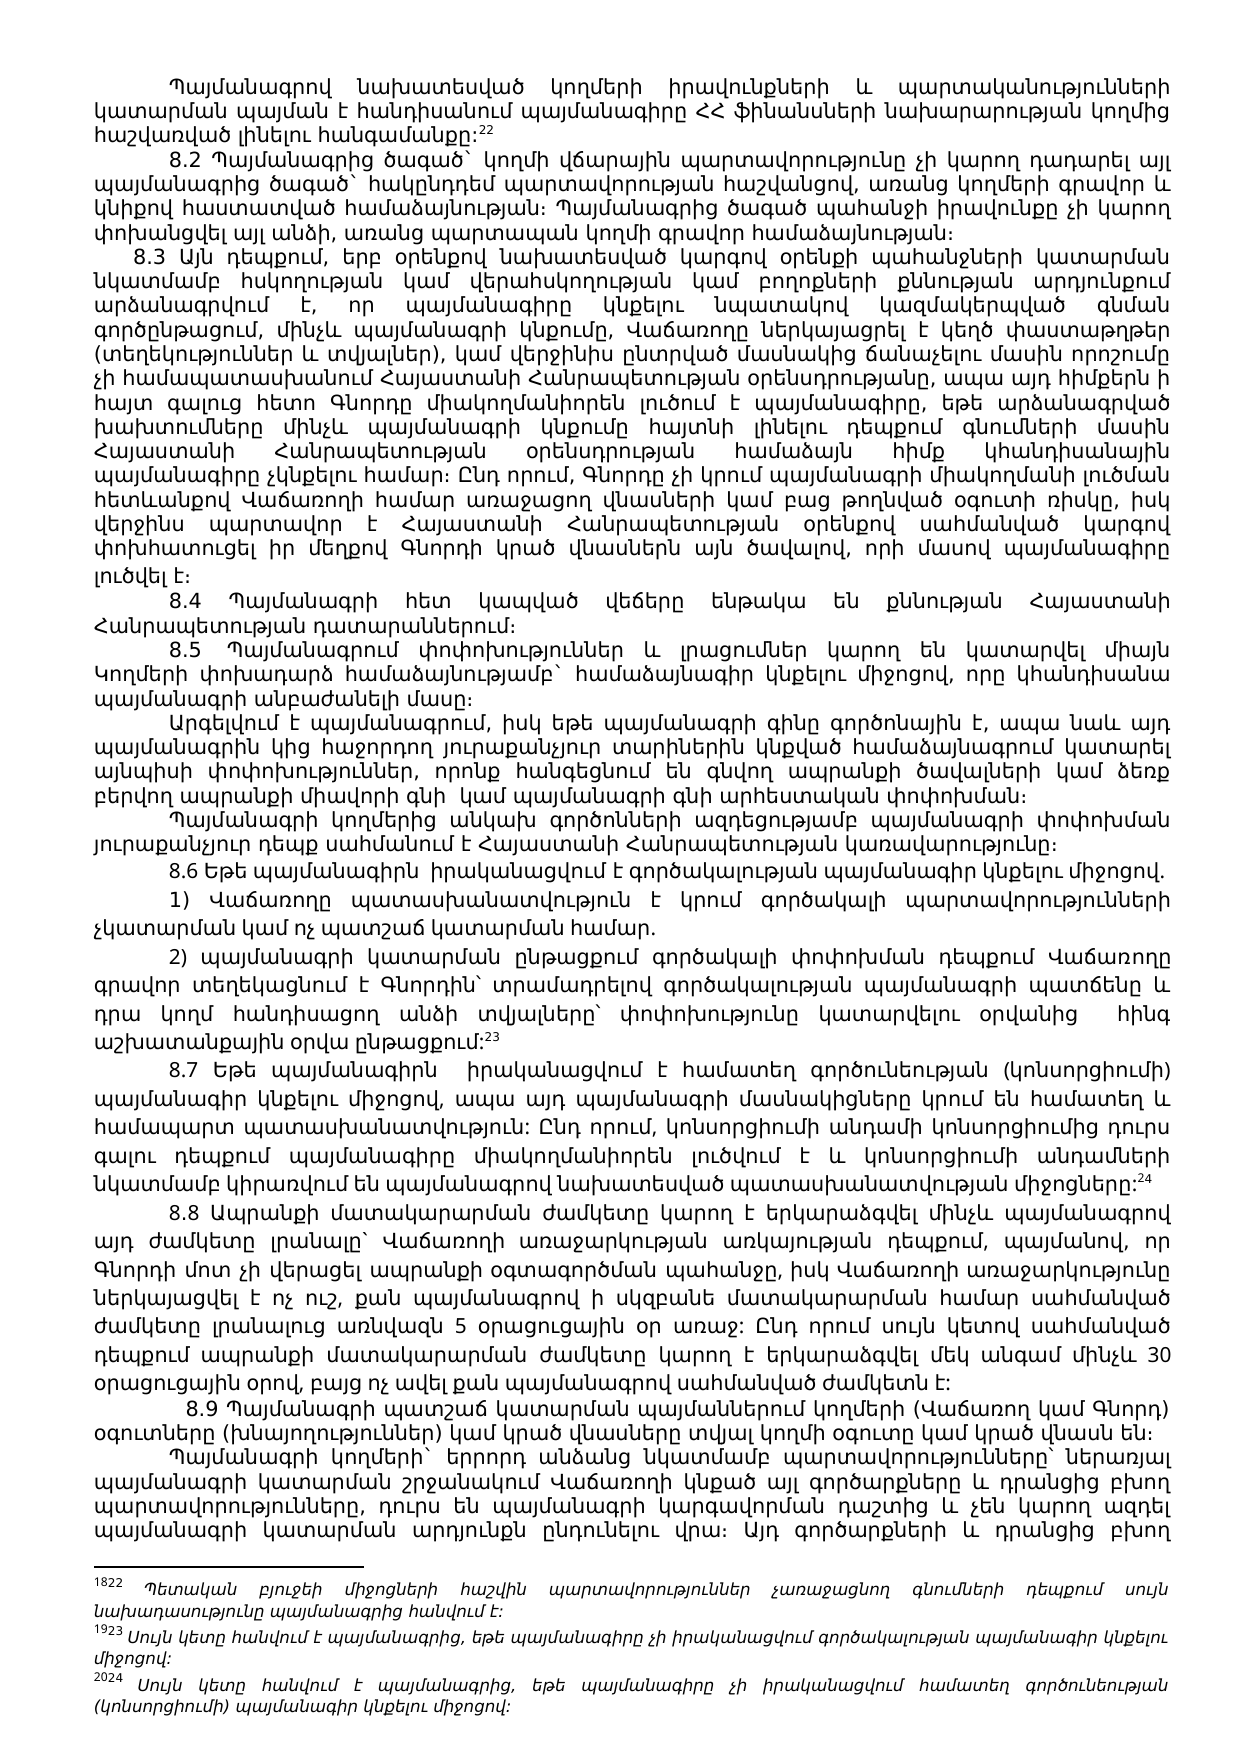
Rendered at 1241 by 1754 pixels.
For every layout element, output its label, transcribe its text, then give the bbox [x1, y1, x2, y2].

text 8.7 Եթե պայմանագիրն իրականացվում է համատեղ գործունեության (կոնսորցիումի) պայմանագիր կնքելու միջոցով, ապա այդ պայմանագրի մասնակիցները կրում են համատեղ և համապարտ պատասխանատվություն: Ընդ որում, կոնսորցիումի անդամի կոնսորցիումից դուրս գալու դեպքում պայմանագիրը միակողմանիորեն լուծվում է և կոնսորցիումի անդամների նկատմամբ կիրառվում են պայմանագրով նախատեսված պատասխանատվության միջոցները:24 [94, 1056, 1171, 1198]
text 8.4 Պայմանագրի հետ կապված վեճերը ենթակա են քննության Հայաստանի Հանրապետության դատարաններում։ [94, 589, 1171, 638]
text 8.3 Այն դեպքում, երբ օրենքով նախատեսված կարգով օրենքի պահանջների կատարման նկատմամբ հսկողության կամ վերահսկողության կամ բողոքների քննության արդյունքում արձանագրվում է, որ պայմանագիրը կնքելու նպատակով կազմակերպված գնման գործընթացում, մինչև պայմանագրի կնքումը, Վաճառողը ներկայացրել է կեղծ փաստաթղթեր (տեղեկություններ և տվյալներ), կամ վերջինիս ընտրված մասնակից ճանաչելու մասին որոշումը չի համապատասխանում Հայաստանի Հանրապետության օրենսդրությանը, ապա այդ հիմքերն ի հայտ գալուց հետո Գնորդը միակողմանիորեն լուծում է պայմանագիրը, եթե արձանագրված խախտումները մինչև պայմանագրի կնքումը հայտնի լինելու դեպքում գնումների մասին Հայաստանի Հանրապետության օրենսդրության համաձայն հիմք կհանդիսանային պայմանագիրը չկնքելու համար։ Ընդ որում, Գնորդը չի կրում պայմանագրի միակողմանի լուծման հետևանքով Վաճառողի համար առաջացող վնասների կամ բաց թողնված օգուտի ռիսկը, իսկ վերջինս պարտավոր է Հայաստանի Հանրապետության օրենքով սահմանված կարգով փոխհատուցել իր մեղքով Գնորդի կրած վնասներն այն ծավալով, որի մասով պայմանագիրը լուծվել է։ [94, 245, 1171, 589]
text 1) Վաճառողը պատասխանատվություն է կրում գործակալի պարտավորությունների չկատարման կամ ոչ պատշաճ կատարման համար. [94, 885, 1171, 942]
text 8.9 Պայմանագրի պատշաճ կատարման պայմաններում կողմերի (Վաճառող կամ Գնորդ) օգուտները (խնայողություններ) կամ կրած վնասները տվյալ կողմի օգուտը կամ կրած վնասն են։ [94, 1397, 1171, 1445]
text Պայմանագրի կողմերից անկախ գործոնների ազդեցությամբ պայմանագրի փոփոխման յուրաքանչյուր դեպք սահմանում է Հայաստանի Հանրապետության կառավարությունը։ [94, 808, 1171, 857]
text 8.8 Ապրանքի մատակարարման ժամկետը կարող է երկարաձգվել մինչև պայմանագրով այդ ժամկետը լրանալը` Վաճառողի առաջարկության առկայության դեպքում, պայմանով, որ Գնորդի մոտ չի վերացել ապրանքի օգտագործման պահանջը, իսկ Վաճառողի առաջարկությունը ներկայացվել է ոչ ուշ, քան պայմանագրով ի սկզբանե մատակարարման համար սահմանված ժամկետը լրանալուց առնվազն 5 օրացուցային օր առաջ: Ընդ որում սույն կետով սահմանված դեպքում ապրանքի մատակարարման ժամկետը կարող է երկարաձգվել մեկ անգամ մինչև 30 օրացուցային օրով, բայց ոչ ավել քան պայմանագրով սահմանված ժամկետն է: [94, 1198, 1171, 1397]
text 8.5 Պայմանագրում փոփոխություններ և լրացումներ կարող են կատարվել միայն Կողմերի փոխադարձ համաձայնությամբ` համաձայնագիր կնքելու միջոցով, որը կհանդիսանա պայմանագրի անբաժանելի մասը։ [94, 638, 1171, 711]
text 8.6 Եթե պայմանագիրն իրականացվում է գործակալության պայմանագիր կնքելու միջոցով. [94, 857, 1171, 885]
text Արգելվում է պայմանագրում, իսկ եթե պայմանագրի գինը գործոնային է, ապա նաև այդ պայմանագրին կից հաջորդող յուրաքանչյուր տարիներին կնքված համաձայնագրում կատարել այնպիսի փոփոխություններ, որոնք հանգեցնում են գնվող ապրանքի ծավալների կամ ձեռք բերվող ապրանքի միավորի գնի կամ պայմանագրի գնի արհեստական փոփոխման։ [94, 711, 1171, 808]
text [94, 1445, 1171, 1542]
text 2) պայմանագրի կատարման ընթացքում գործակալի փոփոխման դեպքում Վաճառողը գրավոր տեղեկացնում է Գնորդին՝ տրամադրելով գործակալության պայմանագրի պատճենը և դրա կողմ հանդիսացող անձի տվյալները՝ փոփոխությունը կատարվելու օրվանից հինգ աշխատանքային օրվա ընթացքում:23 [94, 942, 1171, 1056]
text Պայմանագրով նախատեսված կողմերի իրավունքների և պարտականությունների կատարման պայման է հանդիսանում պայմանագիրը ՀՀ ֆինանսների նախարարության կողմից հաշվառված լինելու հանգամանքը:2233 [94, 75, 1171, 148]
text 8.2 Պայմանագրից ծագած` կողմի վճարային պարտավորությունը չի կարող դադարել այլ պայմանագրից ծագած` հակընդդեմ պարտավորության հաշվանցով, առանց կողմերի գրավոր և կնիքով հաստատված համաձայնության։ Պայմանագրից ծագած պահանջի իրավունքը չի կարող փոխանցվել այլ անձի, առանց պարտապան կողմի գրավոր համաձայնության։ [94, 148, 1171, 245]
